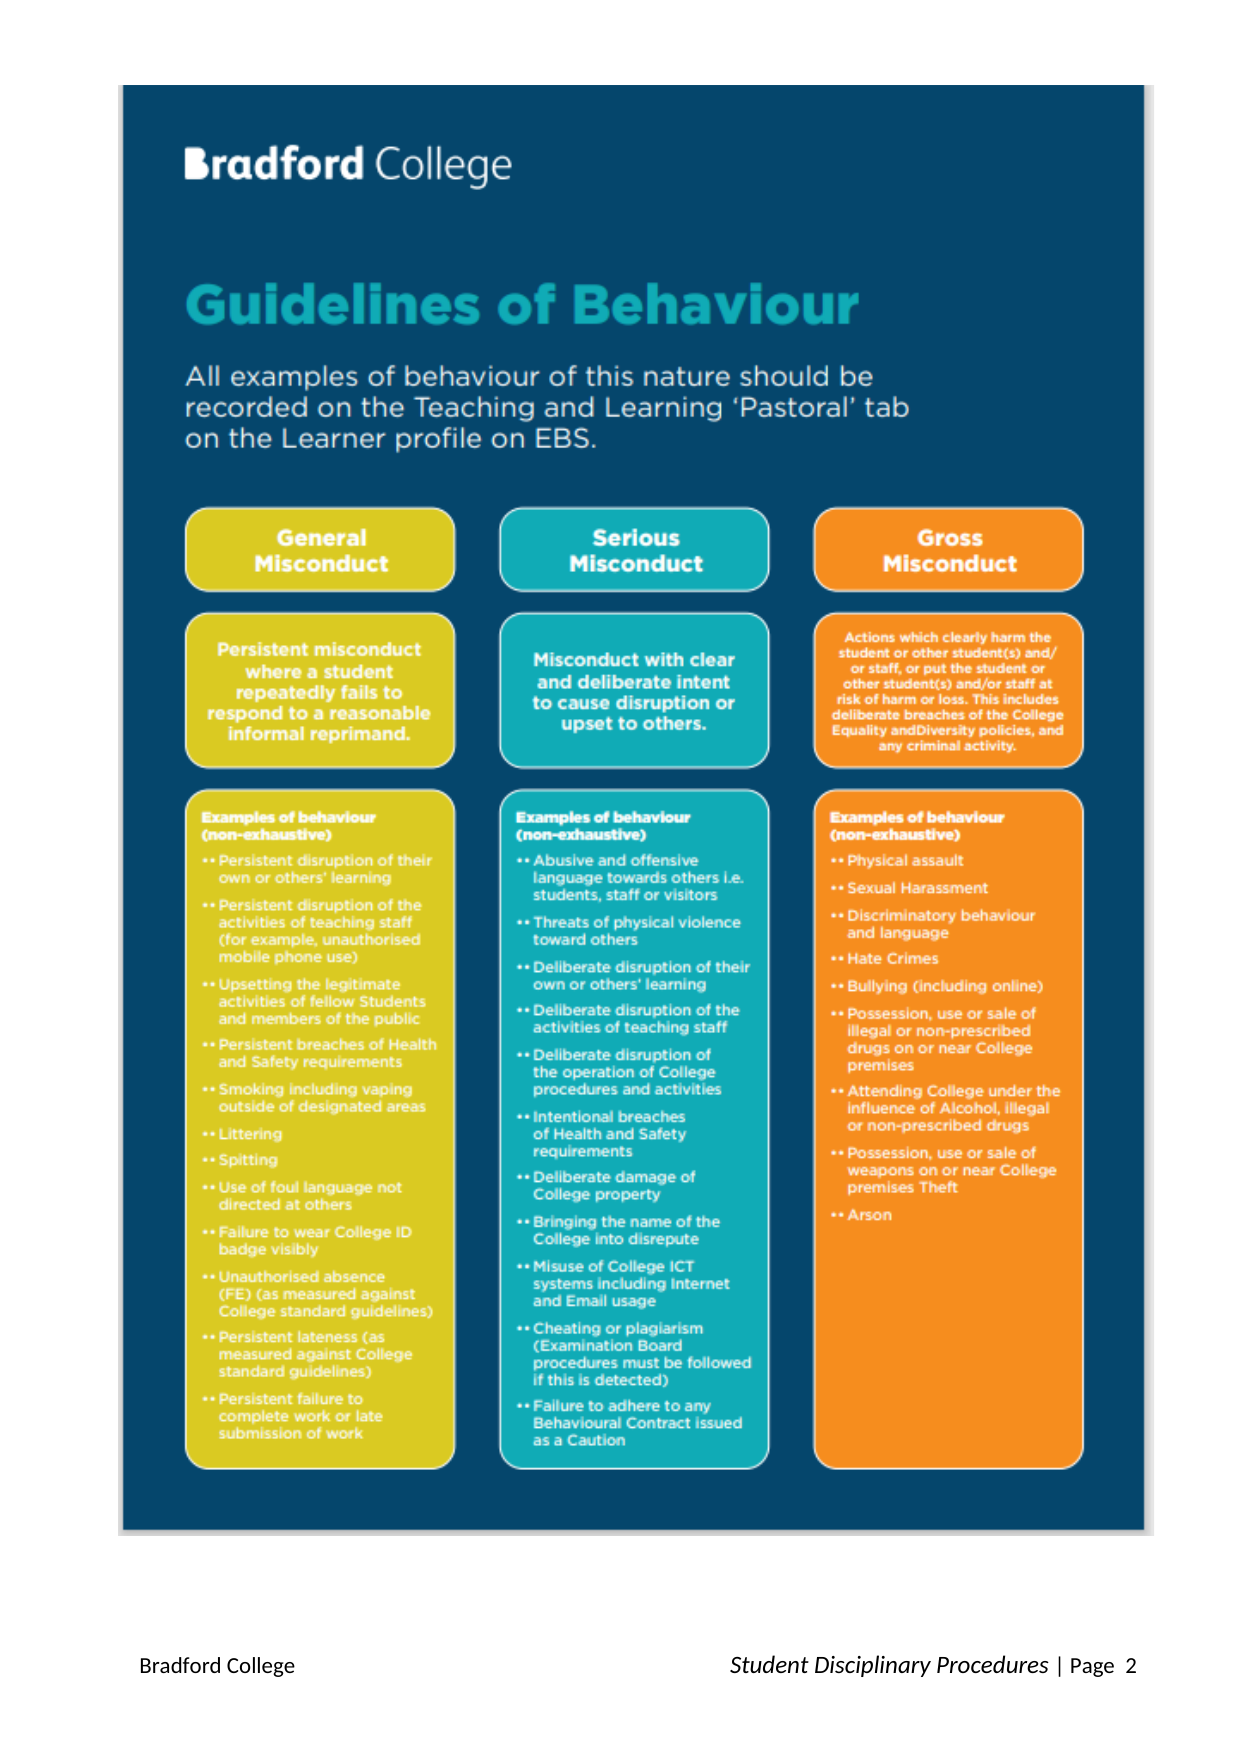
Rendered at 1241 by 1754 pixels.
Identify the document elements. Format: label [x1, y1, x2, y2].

picture [118, 85, 1155, 1536]
